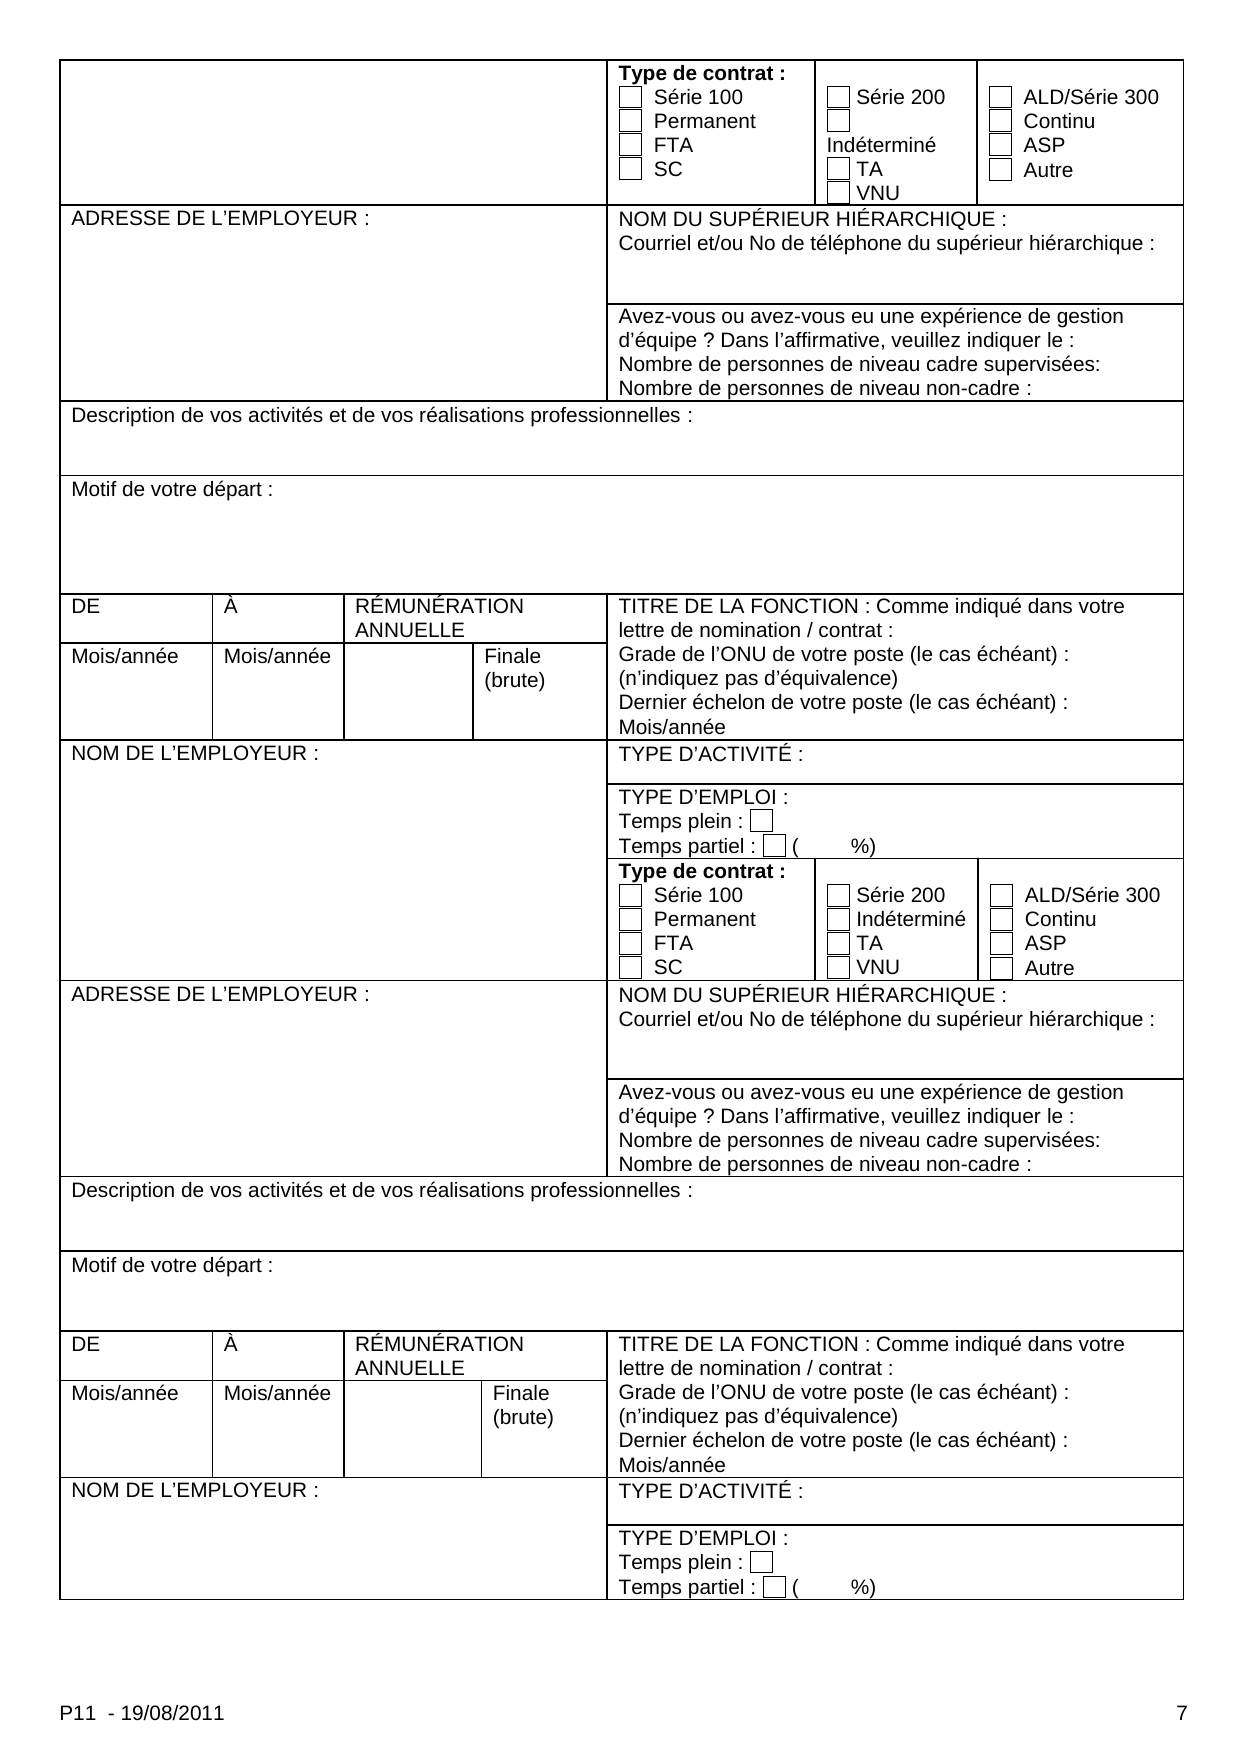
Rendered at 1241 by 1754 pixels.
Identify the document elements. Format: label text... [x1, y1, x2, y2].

table_cell Description de vos activités et de vos réalisations professionnelles : [61, 402, 1183, 475]
table_cell Avez-vous ou avez-vous eu une expérience de gestion d’équipe ? Dans l’affirmative, veuillez indiquer le : Nombre de personnes de niveau cadre supervisées: Nombre de personnes de niveau non-cadre : [608, 1080, 1183, 1176]
table_cell TYPE D’ACTIVITÉ : [608, 1478, 1183, 1524]
table_cell ALD/Série 300 Continu ASP Autre [978, 61, 1183, 204]
table_cell [345, 1381, 481, 1476]
table_cell Série 200 Indéterminé TA VNU [816, 61, 976, 204]
table_cell Type de contrat : Série 100 Permanent FTA SC [608, 61, 814, 204]
table_cell TYPE D’EMPLOI : Temps plein : Temps partiel : ( %) [608, 1526, 1183, 1598]
table_cell Motif de votre départ : [61, 476, 1183, 593]
table_cell Série 200 Indéterminé TA VNU [816, 859, 977, 980]
table_cell Mois/année [61, 1381, 212, 1476]
table_cell TYPE D’EMPLOI : Temps plein : Temps partiel : ( %) [608, 785, 1183, 857]
table_cell Mois/année [213, 644, 343, 739]
table_cell ALD/Série 300 Continu ASP Autre [979, 859, 1183, 980]
table_cell RÉMUNÉRATION ANNUELLE [345, 595, 606, 642]
table_cell NOM DU SUPÉRIEUR HIÉRARCHIQUE : Courriel et/ou No de téléphone du supérieur hiérarchique : [608, 981, 1183, 1078]
table_cell RÉMUNÉRATION ANNUELLE [345, 1332, 606, 1379]
table_cell TITRE DE LA FONCTION : Comme indiqué dans votre lettre de nomination / contrat : Grade de l’ONU de votre poste (le cas échéant) : (n’indiquez pas d’équivalence) Dernier échelon de votre poste (le cas échéant) : Mois/année [608, 1332, 1183, 1476]
table_cell Finale (brute) [482, 1381, 606, 1476]
table_cell Mois/année [213, 1381, 343, 1476]
table_cell Mois/année [61, 644, 212, 739]
table_cell TITRE DE LA FONCTION : Comme indiqué dans votre lettre de nomination / contrat : Grade de l’ONU de votre poste (le cas échéant) : (n’indiquez pas d’équivalence) Dernier échelon de votre poste (le cas échéant) : Mois/année [608, 595, 1183, 739]
table_cell Motif de votre départ : [61, 1252, 1183, 1330]
table_cell NOM DE L’EMPLOYEUR : [61, 1478, 606, 1598]
table_cell Description de vos activités et de vos réalisations professionnelles : [61, 1177, 1183, 1250]
table_cell ADRESSE DE L’EMPLOYEUR : [61, 206, 606, 400]
table_cell NOM DE L’EMPLOYEUR : [61, 741, 606, 980]
table_cell ADRESSE DE L’EMPLOYEUR : [61, 981, 606, 1176]
table_cell À [213, 595, 343, 642]
table_cell NOM DU SUPÉRIEUR HIÉRARCHIQUE : Courriel et/ou No de téléphone du supérieur hiérarchique : [608, 206, 1183, 303]
table_cell DE [61, 1332, 212, 1379]
table_cell TYPE D’ACTIVITÉ : [608, 741, 1183, 783]
table_cell Type de contrat : Série 100 Permanent FTA SC [608, 859, 814, 980]
table_cell À [213, 1332, 343, 1379]
table_cell DE [61, 595, 212, 642]
table_cell Avez-vous ou avez-vous eu une expérience de gestion d’équipe ? Dans l’affirmative, veuillez indiquer le : Nombre de personnes de niveau cadre supervisées: Nombre de personnes de niveau non-cadre : [608, 305, 1183, 400]
table_cell [345, 644, 472, 739]
table_cell Finale (brute) [474, 644, 606, 739]
